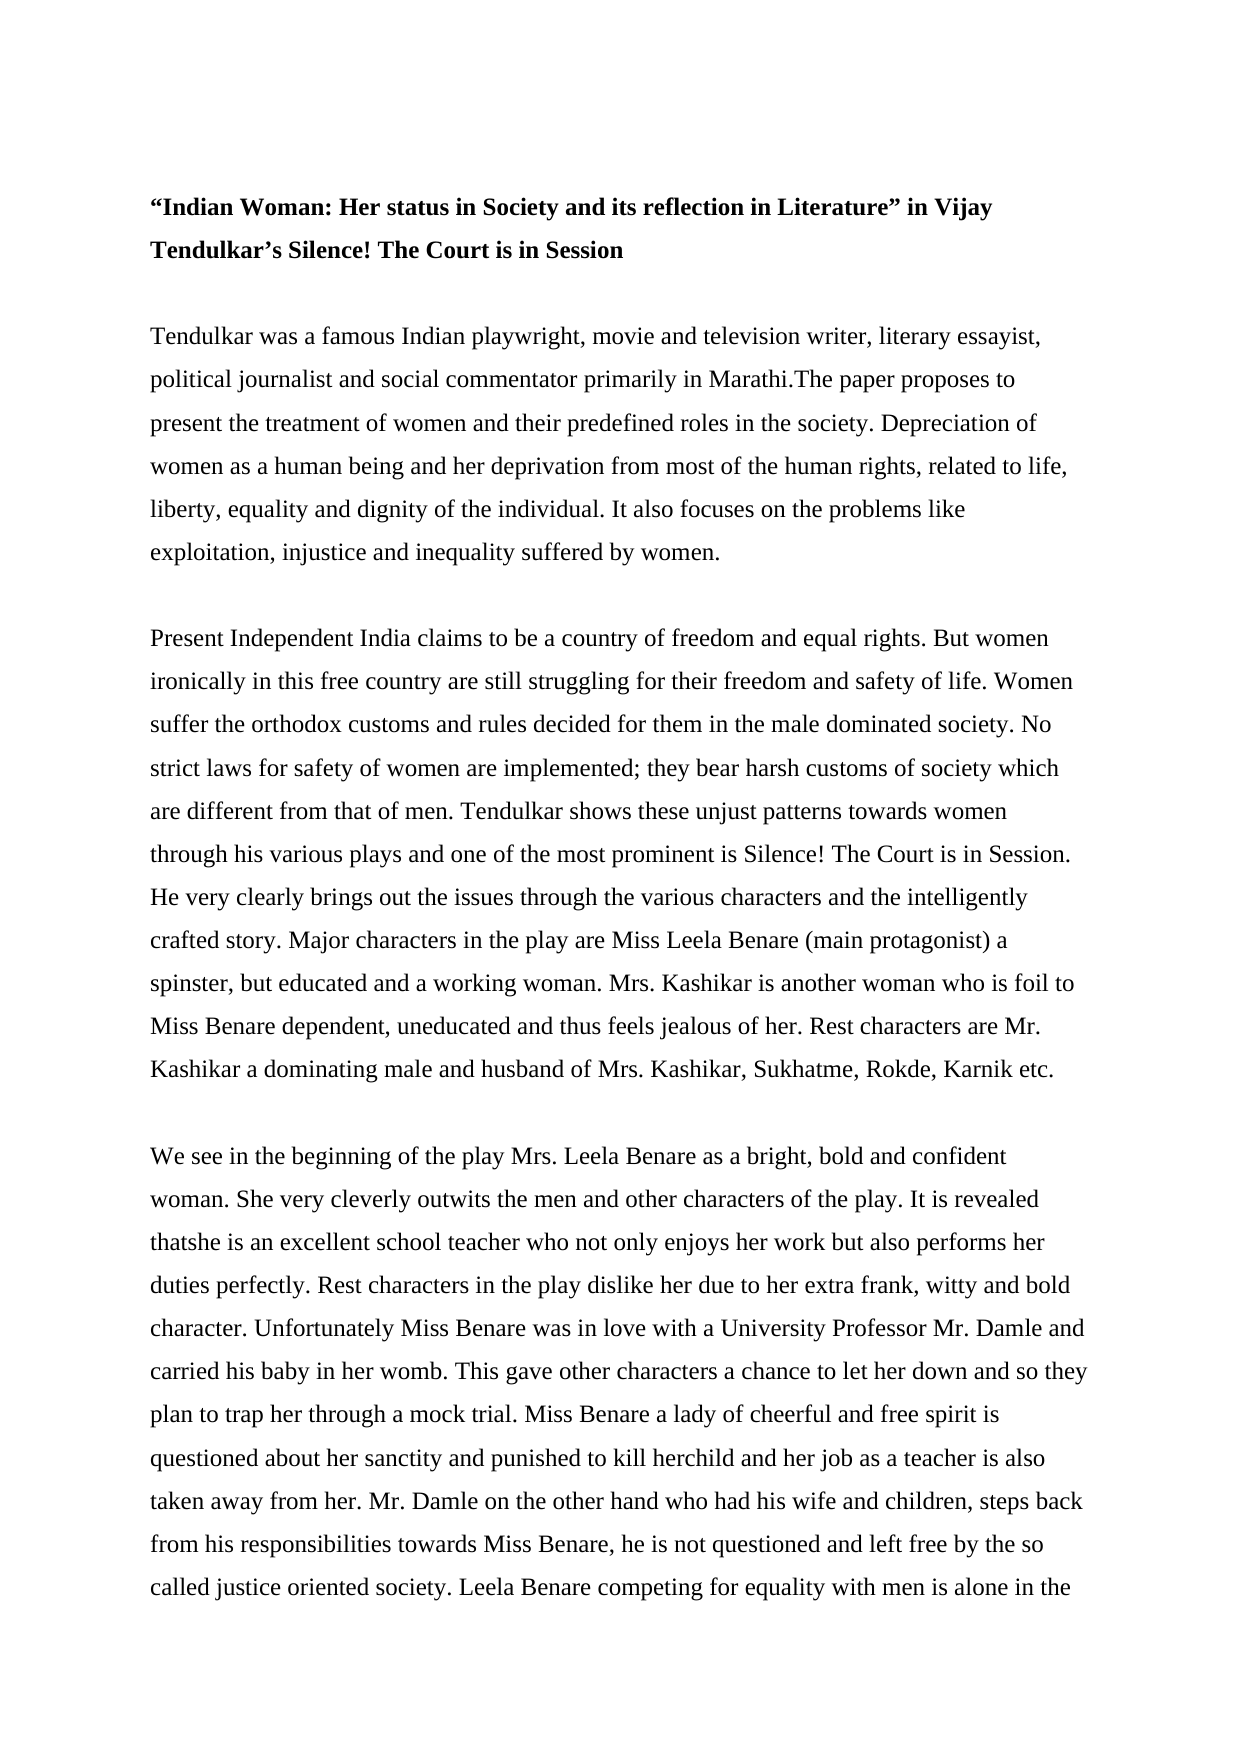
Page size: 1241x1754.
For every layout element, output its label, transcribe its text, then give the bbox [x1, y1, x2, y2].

text “Indian Woman: Her status in Society and its reflection in Literature” in Vijay Tendulkar’s Silence! The Court is in Session [150, 192, 1090, 264]
text Tendulkar was a famous Indian playwright, movie and television writer, literary essayist, political journalist and social commentator primarily in Marathi.The paper proposes to present the treatment of women and their predefined roles in the society. Depreciation of women as a human being and her deprivation from most of the human rights, related to life, liberty, equality and dignity of the individual. It also focuses on the problems like exploitation, injustice and inequality suffered by women. [150, 321, 1090, 566]
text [150, 1141, 1090, 1601]
text Present Independent India claims to be a country of freedom and equal rights. But women ironically in this free country are still struggling for their freedom and safety of life. Women suffer the orthodox customs and rules decided for them in the male dominated society. No strict laws for safety of women are implemented; they bear harsh customs of society which are different from that of men. Tendulkar shows these unjust patterns towards women through his various plays and one of the most prominent is Silence! The Court is in Session. He very clearly brings out the issues through the various characters and the intelligently crafted story. Major characters in the play are Miss Leela Benare (main protagonist) a spinster, but educated and a working woman. Mrs. Kashikar is another woman who is foil to Miss Benare dependent, uneducated and thus feels jealous of her. Rest characters are Mr. Kashikar a dominating male and husband of Mrs. Kashikar, Sukhatme, Rokde, Karnik etc. [150, 623, 1090, 1083]
